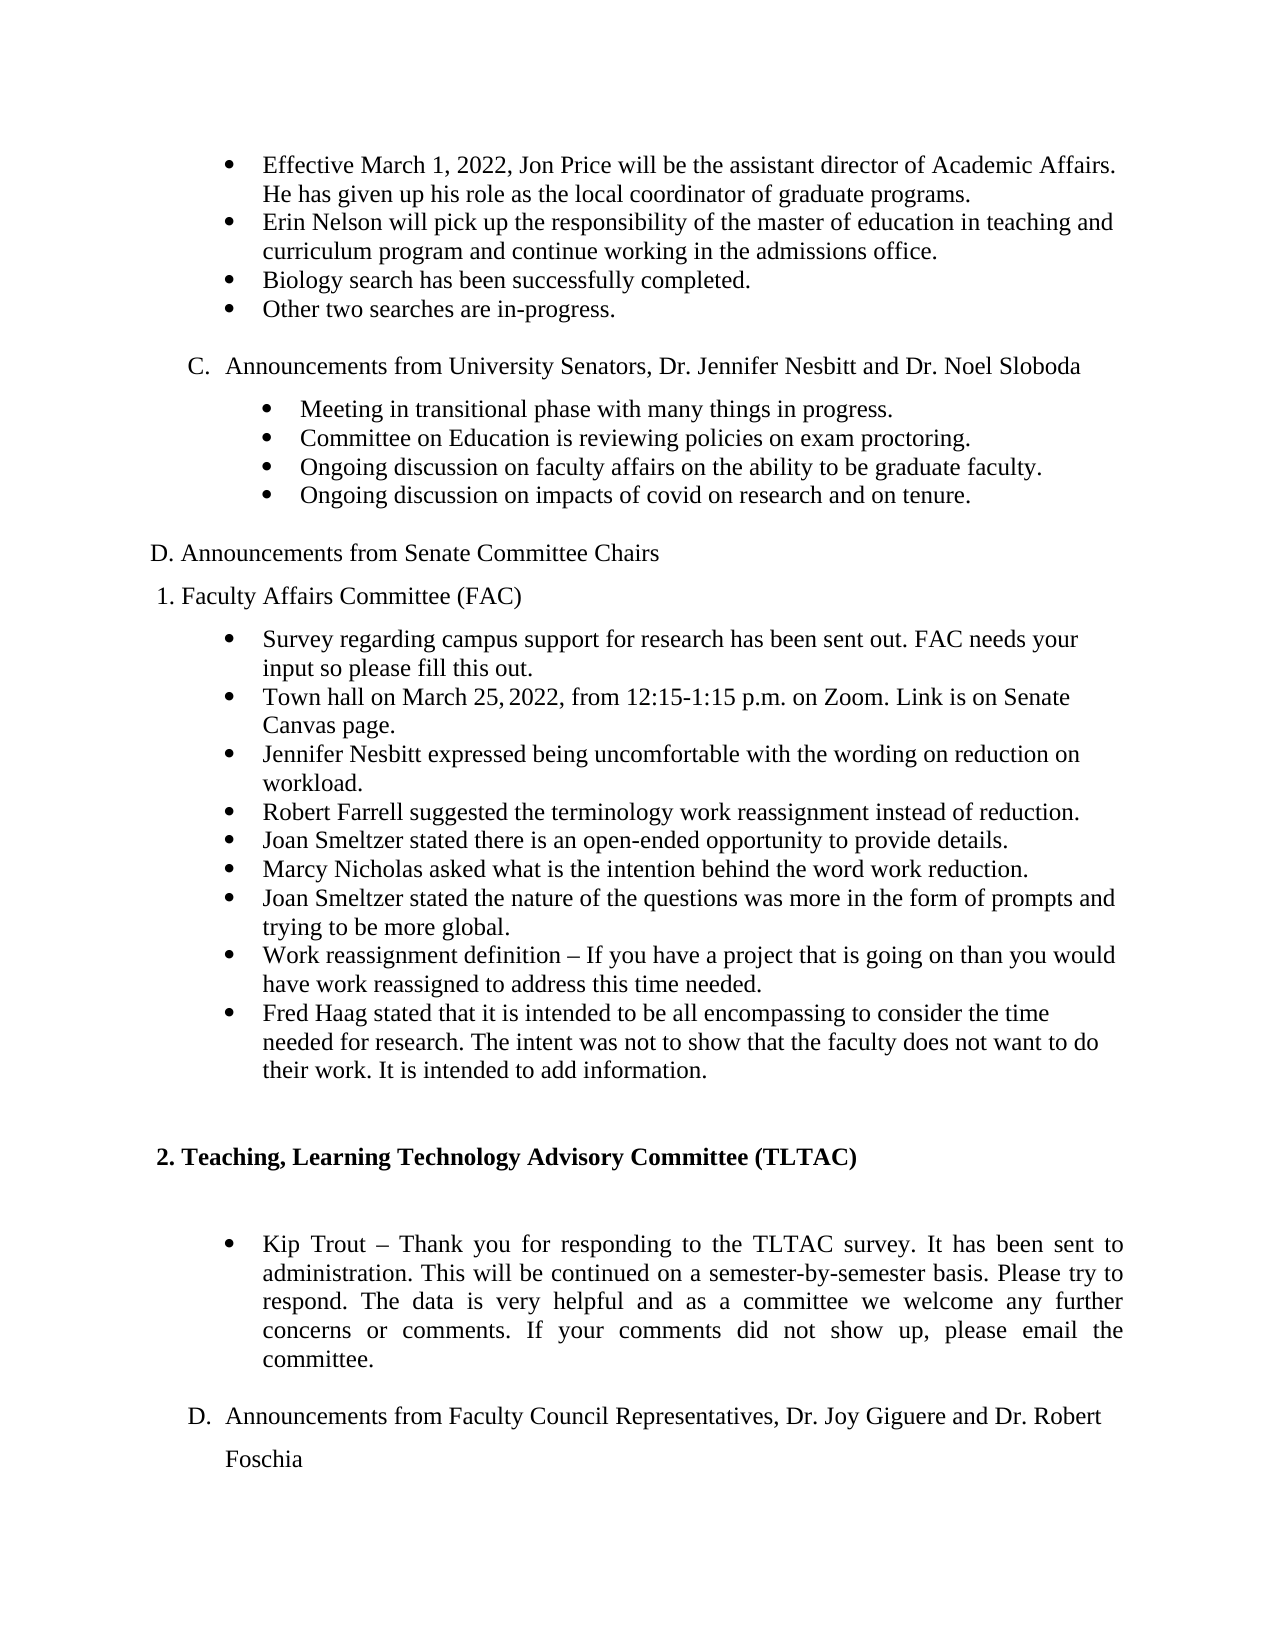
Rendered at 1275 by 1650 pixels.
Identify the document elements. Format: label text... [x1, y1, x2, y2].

list Biology search has been successfully completed. [225, 265, 1125, 294]
list Survey regarding campus support for research has been sent out. FAC needs your input so please fill this out. [225, 624, 1125, 682]
list Erin Nelson will pick up the responsibility of the master of education in teaching and curriculum program and continue working in the admissions office. [225, 207, 1125, 265]
list Marcy Nicholas asked what is the intention behind the word work reduction. [225, 854, 1125, 883]
list Work reassignment definition – If you have a project that is going on than you would have work reassigned to address this time needed. [225, 941, 1125, 998]
list Ongoing discussion on impacts of covid on research and on tenure. [262, 481, 1125, 509]
list Committee on Education is reviewing policies on exam proctoring. [262, 423, 1125, 452]
list Effective March 1, 2022, Jon Price will be the assistant director of Academic Affairs. He has given up his role as the local coordinator of graduate programs. [225, 150, 1125, 207]
text D. Announcements from Senate Committee Chairs [150, 538, 1125, 567]
list Fred Haag stated that it is intended to be all encompassing to consider the time needed for research. The intent was not to show that the faculty does not want to do their work. It is intended to add information. [225, 998, 1125, 1084]
list Ongoing discussion on faculty affairs on the ability to be graduate faculty. [262, 452, 1125, 481]
list Other two searches are in-progress. [225, 294, 1125, 322]
list Joan Smeltzer stated the nature of the questions was more in the form of prompts and trying to be more global. [225, 883, 1125, 941]
list Meeting in transitional phase with many things in progress. [262, 394, 1125, 423]
list Announcements from University Senators, Dr. Jennifer Nesbitt and Dr. Noel Sloboda [187, 351, 1125, 380]
subtitle 2. Teaching, Learning Technology Advisory Committee (TLTAC) [150, 1113, 1125, 1171]
text 1. Faculty Affairs Committee (FAC) [150, 581, 1125, 610]
list Jennifer Nesbitt expressed being uncomfortable with the wording on reduction on workload. [225, 739, 1125, 797]
list Town hall on March 25, 2022, from 12:15-1:15 p.m. on Zoom. Link is on Senate Canvas page. [225, 682, 1125, 739]
list Kip Trout – Thank you for responding to the TLTAC survey. It has been sent to administration. This will be continued on a semester-by-semester basis. Please try to respond. The data is very helpful and as a committee we welcome any further concerns or comments. If your comments did not show up, please email the committee. [225, 1229, 1125, 1373]
list Robert Farrell suggested the terminology work reassignment instead of reduction. [225, 797, 1125, 826]
list Announcements from Faculty Council Representatives, Dr. Joy Giguere and Dr. Robert Foschia [187, 1401, 1125, 1473]
list Joan Smeltzer stated there is an open-ended opportunity to provide details. [225, 826, 1125, 854]
